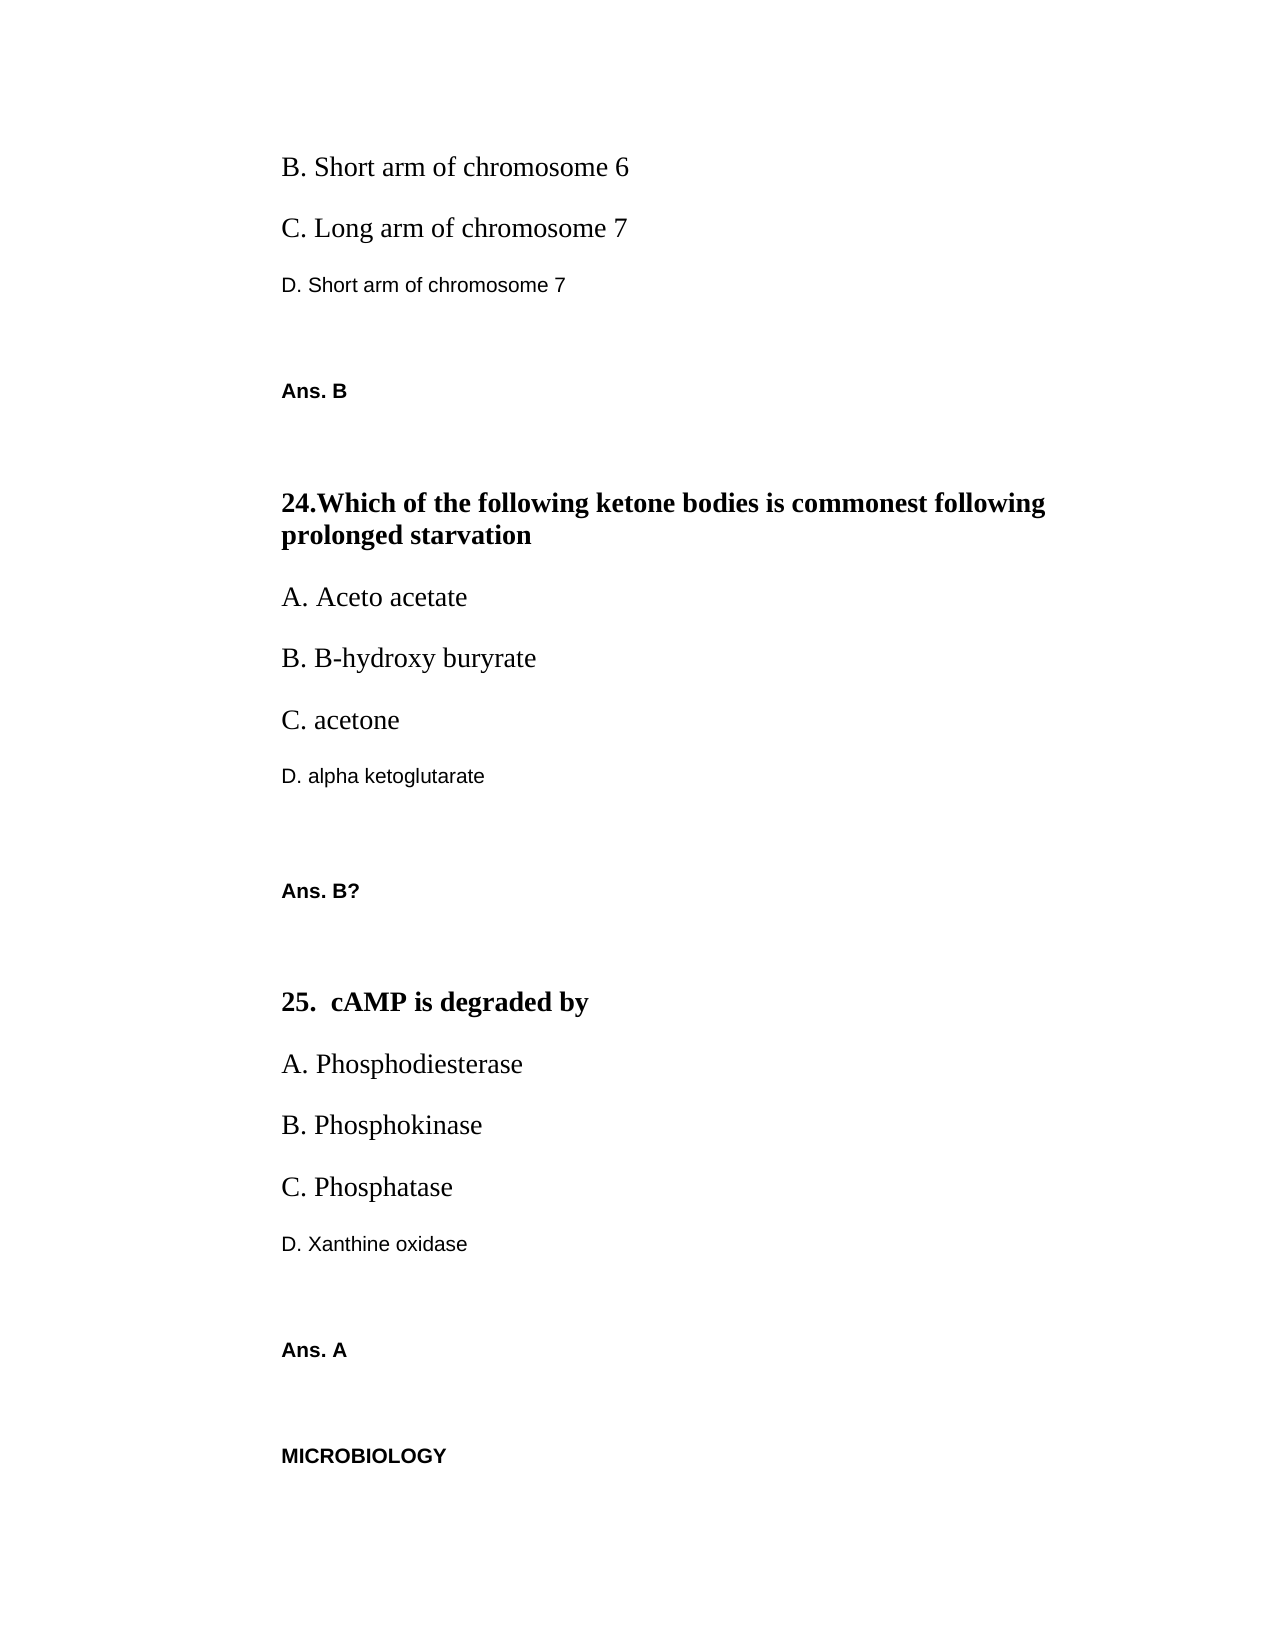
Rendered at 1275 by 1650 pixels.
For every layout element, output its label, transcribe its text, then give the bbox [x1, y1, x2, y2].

text D. Short arm of chromosome 7 [281, 273, 1125, 297]
text B. B-hydroxy buryrate [281, 641, 1125, 673]
text A. Aceto acetate [281, 579, 1125, 612]
text D. Xanthine oxidase [281, 1231, 1125, 1255]
text D. alpha ketoglutarate [281, 764, 1125, 788]
text C. acetone [281, 703, 1125, 735]
text C. Phosphatase [281, 1170, 1125, 1202]
text 24.Which of the following ketone bodies is commonest following prolonged starvation [281, 486, 1125, 550]
text Ans. A [281, 1338, 1125, 1362]
text Ans. B? [281, 879, 1125, 903]
text Ans. B [281, 379, 1125, 403]
text B. Short arm of chromosome 6 [281, 150, 1125, 182]
text B. Phosphokinase [281, 1108, 1125, 1141]
text MICROBIOLOGY [281, 1444, 1125, 1468]
text A. Phosphodiesterase [281, 1047, 1125, 1079]
text C. Long arm of chromosome 7 [281, 212, 1125, 244]
text 25. cAMP is degraded by [281, 985, 1125, 1018]
